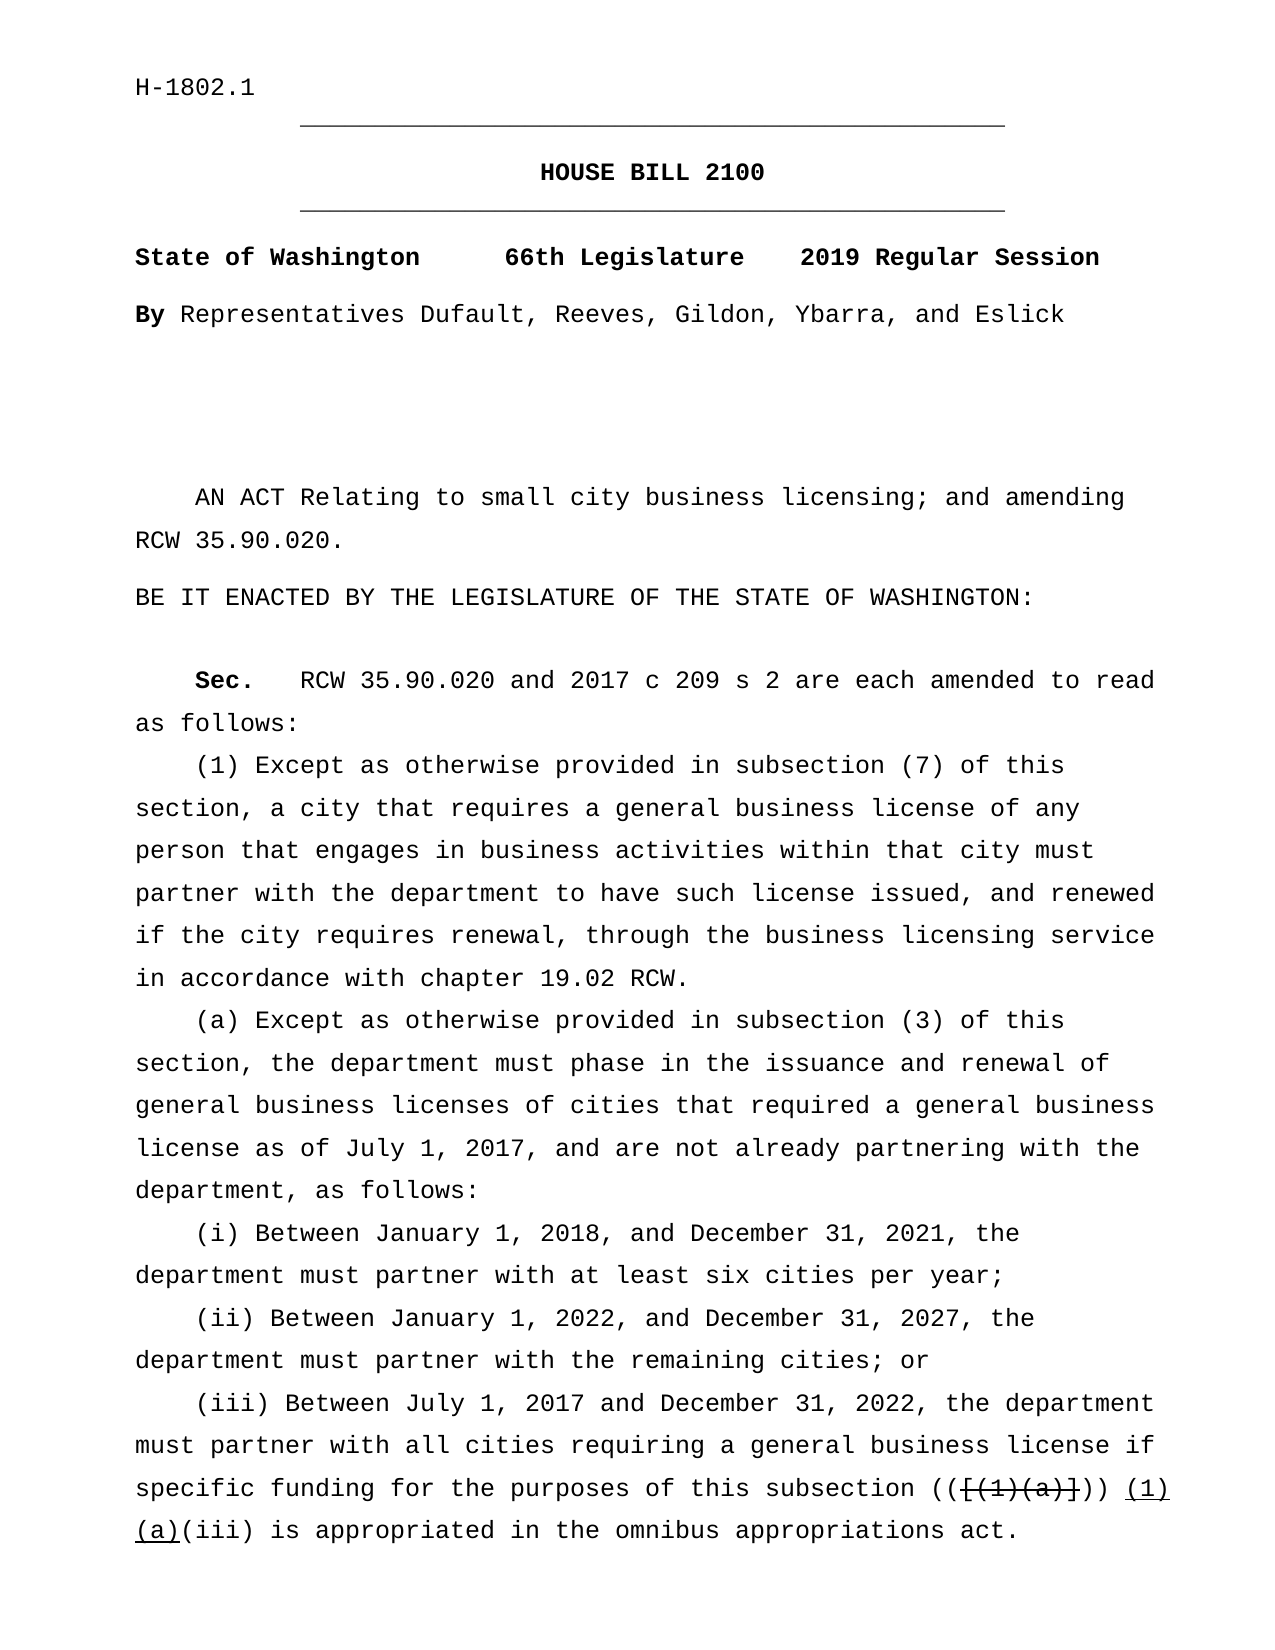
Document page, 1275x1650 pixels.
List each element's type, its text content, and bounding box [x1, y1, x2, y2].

text AN ACT Relating to small city business licensing; and amending RCW 35.90.020. [135, 472, 1170, 557]
text (iii) Between July 1, 2017 and December 31, 2022, the department must partner with all cities requiring a general business license if specific funding for the purposes of this subsection (([(1)(a)])) (1)(a)(iii) is appropriated in the omnibus appropriations act. [135, 1377, 1170, 1547]
text _______________________________________________ [135, 103, 1170, 132]
text (a) Except as otherwise provided in subsection (3) of this section, the department must phase in the issuance and renewal of general business licenses of cities that required a general business license as of July 1, 2017, and are not already partnering with the department, as follows: [135, 995, 1170, 1207]
text (ii) Between January 1, 2022, and December 31, 2027, the department must partner with the remaining cities; or [135, 1292, 1170, 1377]
text (i) Between January 1, 2018, and December 31, 2021, the department must partner with at least six cities per year; [135, 1207, 1170, 1292]
text (1) Except as otherwise provided in subsection (7) of this section, a city that requires a general business license of any person that engages in business activities within that city must partner with the department to have such license issued, and renewed if the city requires renewal, through the business licensing service in accordance with chapter 19.02 RCW. [135, 740, 1170, 995]
text State of Washington 66th Legislature 2019 Regular Session [135, 245, 1170, 273]
text By Representatives Dufault, Reeves, Gildon, Ybarra, and Eslick [135, 302, 1170, 330]
text Sec. RCW 35.90.020 and 2017 c 209 s 2 are each amended to read as follows: [135, 655, 1170, 740]
text HOUSE BILL 2100 [135, 160, 1170, 188]
text H-1802.1 [135, 75, 1170, 103]
text BE IT ENACTED BY THE LEGISLATURE OF THE STATE OF WASHINGTON: [135, 585, 1170, 613]
text _______________________________________________ [135, 188, 1170, 217]
